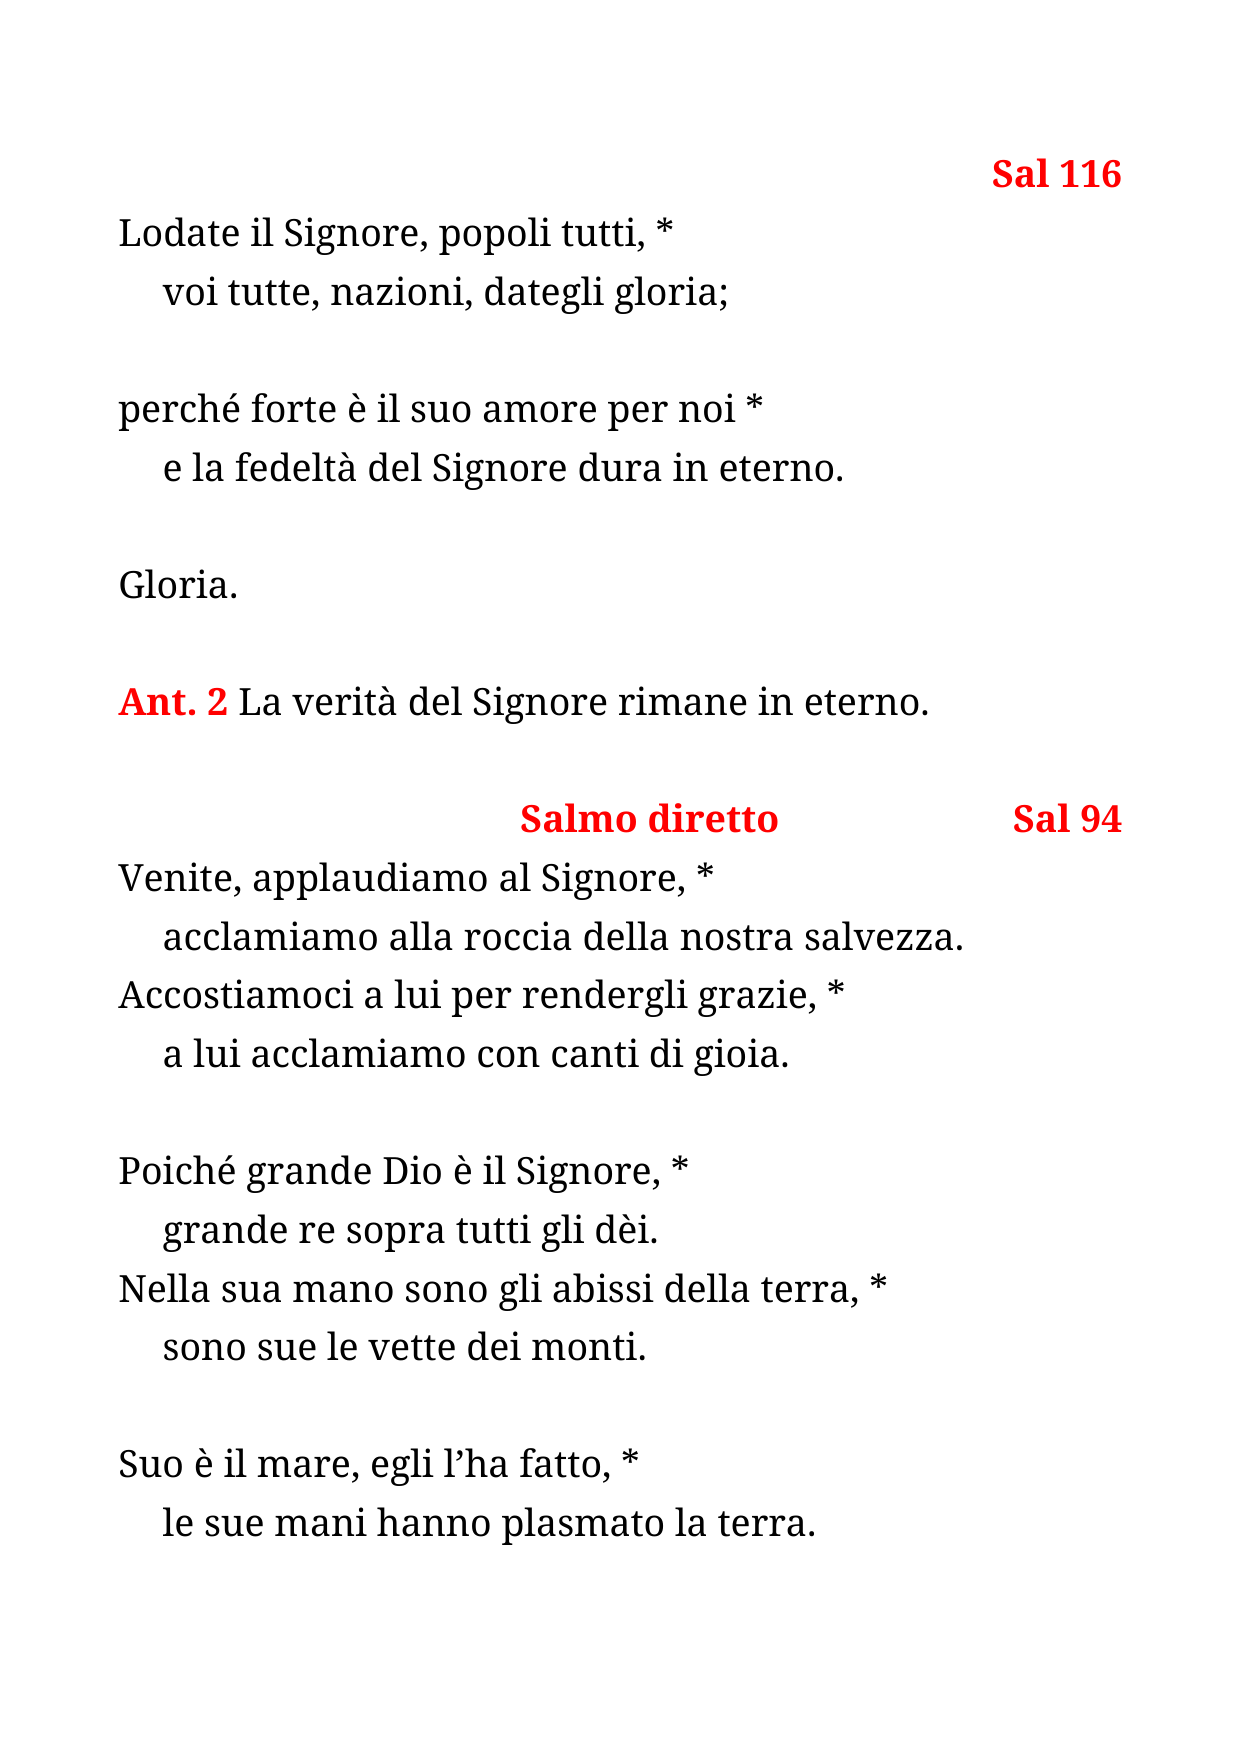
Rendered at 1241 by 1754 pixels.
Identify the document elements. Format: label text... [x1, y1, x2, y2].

text le sue mani hanno plasmato la terra. [118, 1496, 1122, 1547]
text e la fedeltà del Signore dura in eterno. [118, 441, 1122, 492]
text voi tutte, nazioni, dategli gloria; [118, 265, 1122, 316]
text Nella sua mano sono gli abissi della terra, * [118, 1262, 1122, 1313]
text Suo è il mare, egli l’ha fatto, * [118, 1438, 1122, 1489]
text Accostiamoci a lui per rendergli grazie, * [118, 969, 1122, 1020]
text acclamiamo alla roccia della nostra salvezza. [118, 910, 1122, 961]
text grande re sopra tutti gli dèi. [118, 1203, 1122, 1254]
text Salmo diretto Sal 94 [118, 793, 1122, 844]
text sono sue le vette dei monti. [118, 1321, 1122, 1372]
text a lui acclamiamo con canti di gioia. [118, 1027, 1122, 1078]
text Ant. 2 La verità del Signore rimane in eterno. [118, 675, 1122, 726]
text Venite, applaudiamo al Signore, * [118, 851, 1122, 902]
text Sal 116 [118, 148, 1122, 199]
text Poiché grande Dio è il Signore, * [118, 1144, 1122, 1196]
text Gloria. [118, 558, 1122, 609]
text Lodate il Signore, popoli tutti, * [118, 206, 1122, 257]
text perché forte è il suo amore per noi * [118, 382, 1122, 433]
